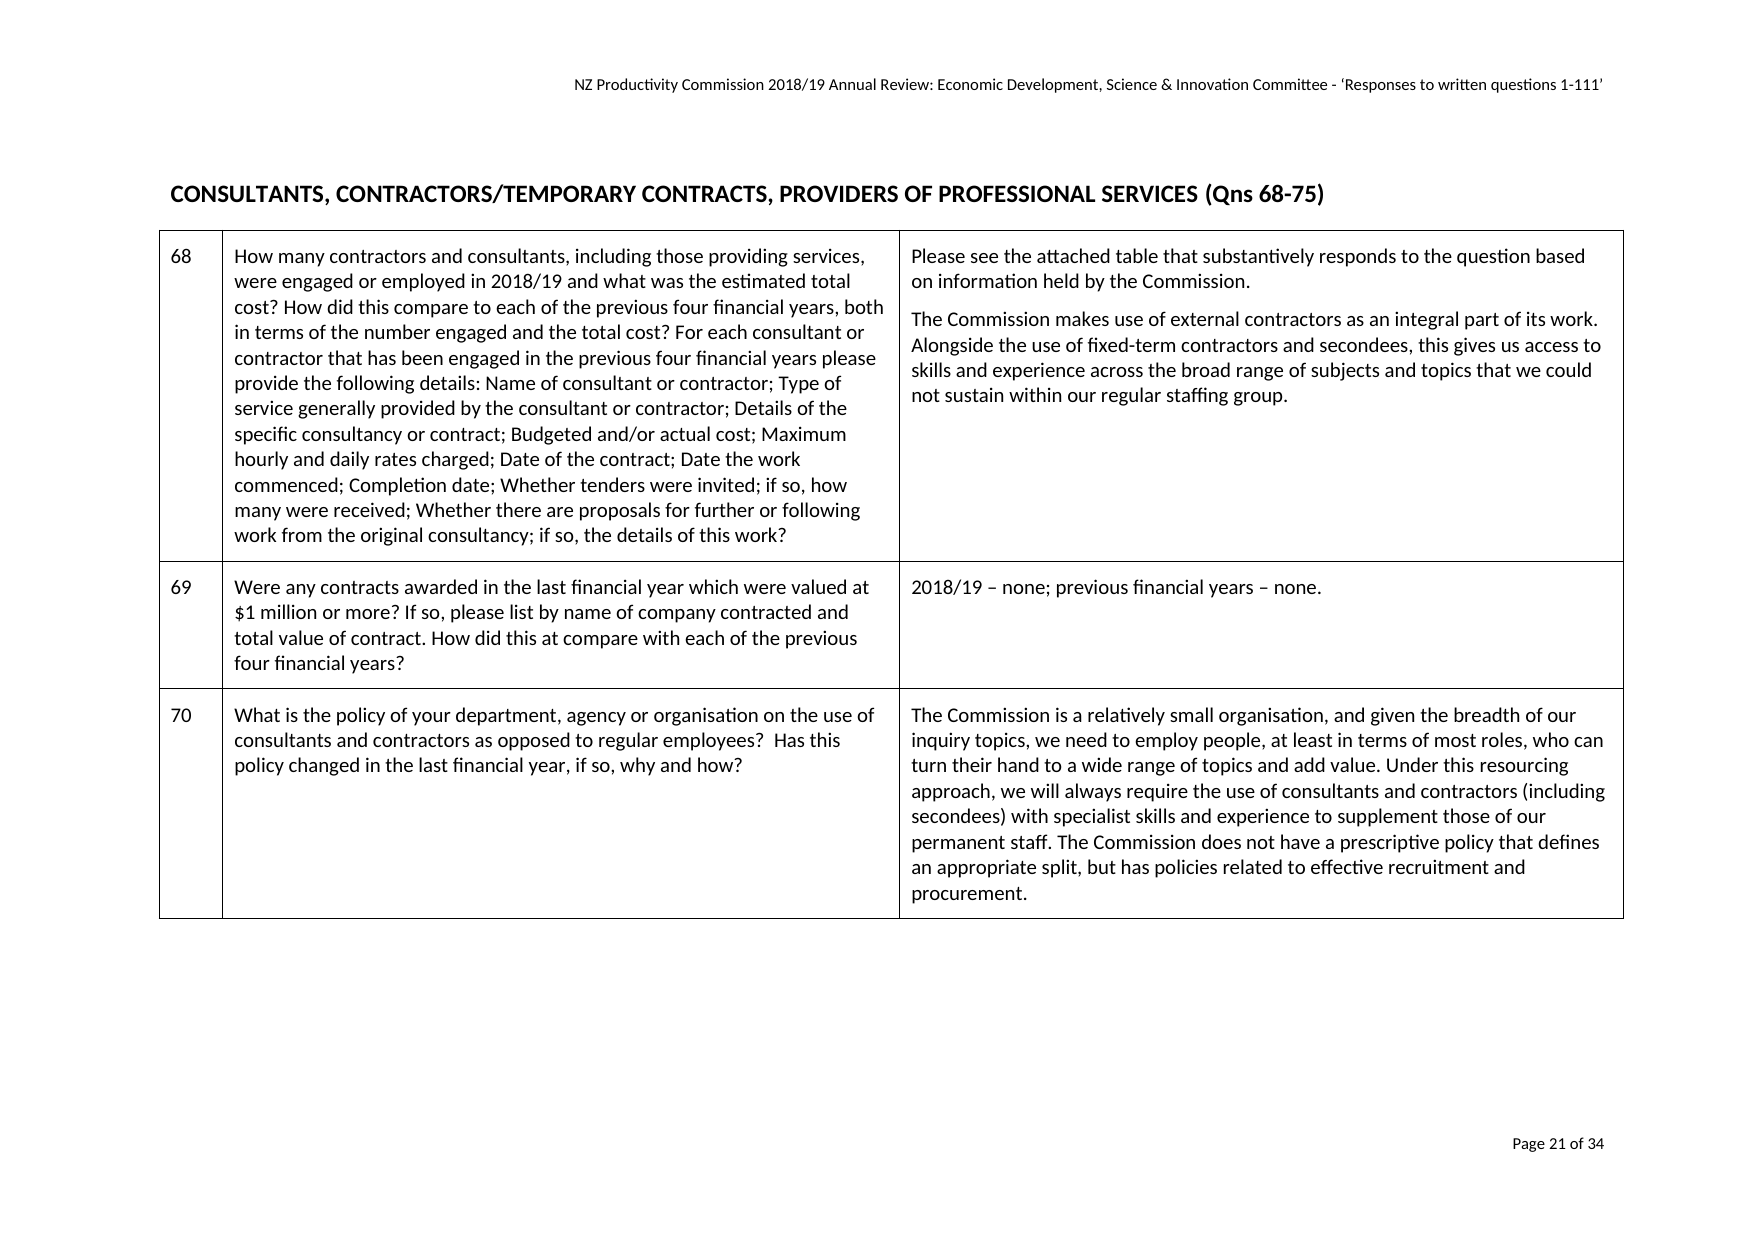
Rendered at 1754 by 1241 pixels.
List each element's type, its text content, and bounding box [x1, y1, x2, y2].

table_cell 2018/19 – none; previous financial years – none. [900, 562, 1623, 688]
table_header CONSULTANTS, Contractors/temporary contracts, PROVIDERS OF PROFESSIONAL SERVICES (Qns 68-75) [159, 163, 1623, 229]
table_cell 68 [160, 231, 222, 561]
table_cell What is the policy of your department, agency or organisation on the use of consultants and contractors as opposed to regular employees? Has this policy changed in the last financial year, if so, why and how? [223, 689, 899, 918]
table_cell Were any contracts awarded in the last financial year which were valued at $1 million or more? If so, please list by name of company contracted and total value of contract. How did this at compare with each of the previous four financial years? [223, 562, 899, 688]
table_cell The Commission is a relatively small organisation, and given the breadth of our inquiry topics, we need to employ people, at least in terms of most roles, who can turn their hand to a wide range of topics and add value. Under this resourcing approach, we will always require the use of consultants and contractors (including secondees) with specialist skills and experience to supplement those of our permanent staff. The Commission does not have a prescriptive policy that defines an appropriate split, but has policies related to effective recruitment and procurement. [900, 689, 1623, 918]
table_cell Please see the attached table that substantively responds to the question based on information held by the Commission. The Commission makes use of external contractors as an integral part of its work. Alongside the use of fixed-term contractors and secondees, this gives us access to skills and experience across the broad range of subjects and topics that we could not sustain within our regular staffing group. [900, 231, 1623, 561]
table_cell 70 [160, 689, 222, 918]
table_cell How many contractors and consultants, including those providing services, were engaged or employed in 2018/19 and what was the estimated total cost? How did this compare to each of the previous four financial years, both in terms of the number engaged and the total cost? For each consultant or contractor that has been engaged in the previous four financial years please provide the following details: Name of consultant or contractor; Type of service generally provided by the consultant or contractor; Details of the specific consultancy or contract; Budgeted and/or actual cost; Maximum hourly and daily rates charged; Date of the contract; Date the work commenced; Completion date; Whether tenders were invited; if so, how many were received; Whether there are proposals for further or following work from the original consultancy; if so, the details of this work? [223, 231, 899, 561]
table_cell 69 [160, 562, 222, 688]
